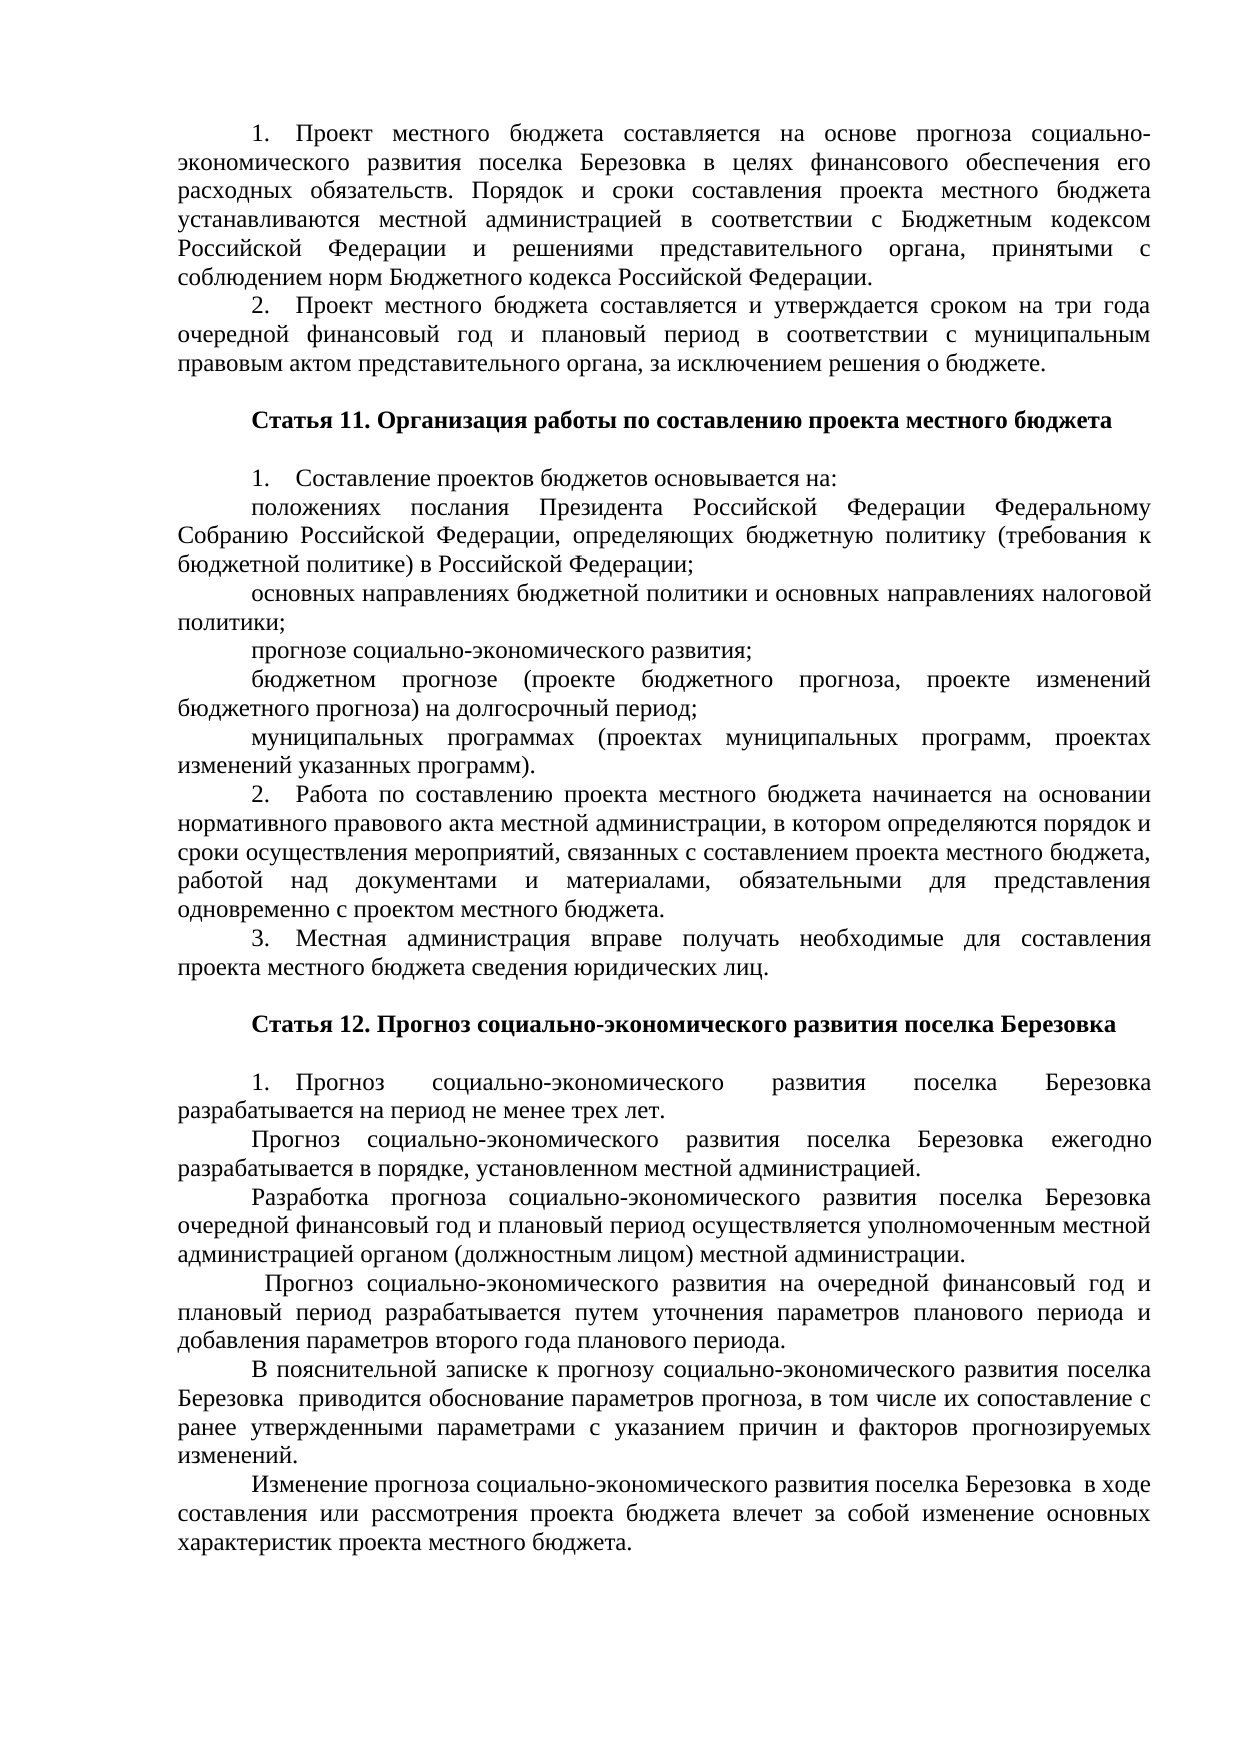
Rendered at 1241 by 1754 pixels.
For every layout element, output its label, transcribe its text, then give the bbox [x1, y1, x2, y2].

text Изменение прогноза социально-экономического развития поселка Березовка в ходе составления или рассмотрения проекта бюджета влечет за собой изменение основных характеристик проекта местного бюджета. [177, 1469, 1152, 1556]
text положениях послания Президента Российской Федерации Федеральному Собранию Российской Федерации, определяющих бюджетную политику (требования к бюджетной политике) в Российской Федерации; [177, 492, 1152, 578]
list Местная администрация вправе получать необходимые для составления проекта местного бюджета сведения юридических лиц. [177, 923, 1152, 981]
list Проект местного бюджета составляется на основе прогноза социально-экономического развития поселка Березовка в целях финансового обеспечения его расходных обязательств. Порядок и сроки составления проекта местного бюджета устанавливаются местной администрацией в соответствии с Бюджетным кодексом Российской Федерации и решениями представительного органа, принятыми с соблюдением норм Бюджетного кодекса Российской Федерации. [177, 118, 1152, 291]
list основных направлениях бюджетной политики и основных направлениях налоговой политики; [177, 578, 1152, 636]
text Разработка прогноза социально-экономического развития поселка Березовка очередной финансовый год и плановый период осуществляется уполномоченным местной администрацией органом (должностным лицом) местной администрации. [177, 1182, 1152, 1268]
text Прогноз социально-экономического развития на очередной финансовый год и плановый период разрабатывается путем уточнения параметров планового периода и добавления параметров второго года планового периода. [177, 1268, 1152, 1354]
text прогнозе социально-экономического развития; [251, 636, 1152, 664]
text В пояснительной записке к прогнозу социально-экономического развития поселка Березовка приводится обоснование параметров прогноза, в том числе их сопоставление с ранее утвержденными параметрами с указанием причин и факторов прогнозируемых изменений. [177, 1354, 1152, 1469]
list Прогноз социально-экономического развития поселка Березовка разрабатывается на период не менее трех лет. [177, 1067, 1152, 1124]
list Работа по составлению проекта местного бюджета начинается на основании нормативного правового акта местной администрации, в котором определяются порядок и сроки осуществления мероприятий, связанных с составлением проекта местного бюджета, работой над документами и материалами, обязательными для представления одновременно с проектом местного бюджета. [177, 779, 1152, 923]
text Прогноз социально-экономического развития поселка Березовка ежегодно разрабатывается в порядке, установленном местной администрацией. [177, 1124, 1152, 1182]
text муниципальных программах (проектах муниципальных программ, проектах изменений указанных программ). [177, 722, 1152, 779]
text Статья 12. Прогноз социально-экономического развития поселка Березовка [177, 1009, 1152, 1038]
text Статья 11. Организация работы по составлению проекта местного бюджета [177, 406, 1152, 434]
list Проект местного бюджета составляется и утверждается сроком на три года очередной финансовый год и плановый период в соответствии с муниципальным правовым актом представительного органа, за исключением решения о бюджете. [177, 291, 1152, 377]
text бюджетном прогнозе (проекте бюджетного прогноза, проекте изменений бюджетного прогноза) на долгосрочный период; [177, 664, 1152, 722]
list Составление проектов бюджетов основывается на: [177, 463, 1152, 492]
